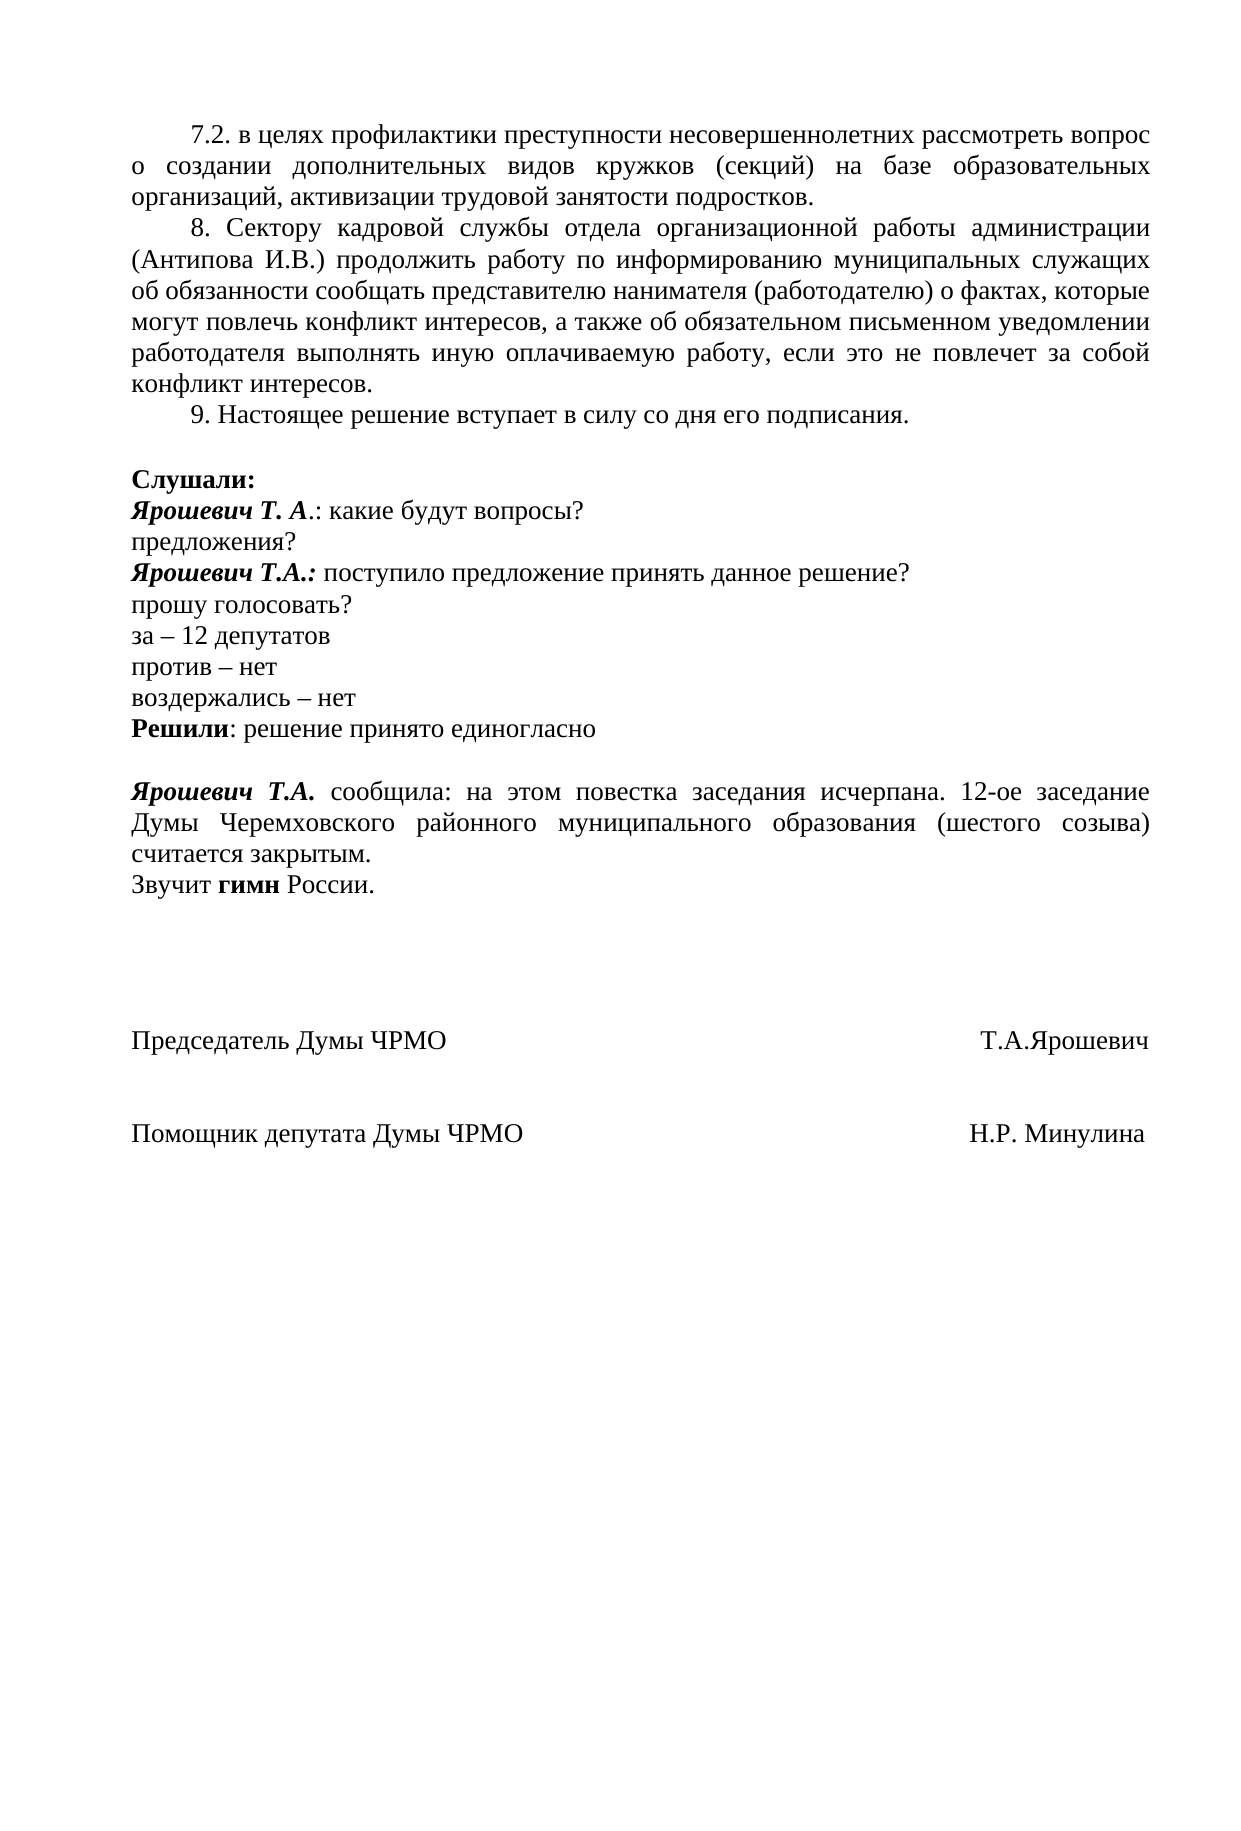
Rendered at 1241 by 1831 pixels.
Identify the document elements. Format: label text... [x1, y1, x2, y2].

text Ярошевич Т.А.: поступило предложение принять данное решение? [131, 557, 1152, 588]
text воздержались – нет [131, 681, 1152, 712]
text 8. Сектору кадровой службы отдела организационной работы администрации (Антипова И.В.) продолжить работу по информированию муниципальных служащих об обязанности сообщать представителю нанимателя (работодателю) о фактах, которые могут повлечь конфликт интересов, а также об обязательном письменном уведомлении работодателя выполнять иную оплачиваемую работу, если это не повлечет за собой конфликт интересов. [131, 212, 1152, 398]
text Помощник депутата Думы ЧРМО Н.Р. Минулина [131, 1117, 1152, 1148]
text прошу голосовать? [131, 588, 1152, 619]
text предложения? [131, 525, 1152, 557]
text Ярошевич Т.А. сообщила: на этом повестка заседания исчерпана. 12-ое заседание Думы Черемховского районного муниципального образования (шестого созыва) считается закрытым. [131, 774, 1152, 868]
text Звучит гимн России. [131, 868, 1152, 899]
text 9. Настоящее решение вступает в силу со дня его подписания. [131, 398, 1152, 429]
text 7.2. в целях профилактики преступности несовершеннолетних рассмотреть вопрос о создании дополнительных видов кружков (секций) на базе образовательных организаций, активизации трудовой занятости подростков. [131, 118, 1152, 212]
text Решили: решение принято единогласно [131, 712, 1152, 743]
text Слушали: [131, 463, 1152, 494]
text за – 12 депутатов [131, 619, 1152, 650]
text против – нет [131, 650, 1152, 681]
text Председатель Думы ЧРМО Т.А.Ярошевич [131, 1024, 1152, 1055]
text Ярошевич Т. А.: какие будут вопросы? [131, 494, 1152, 525]
